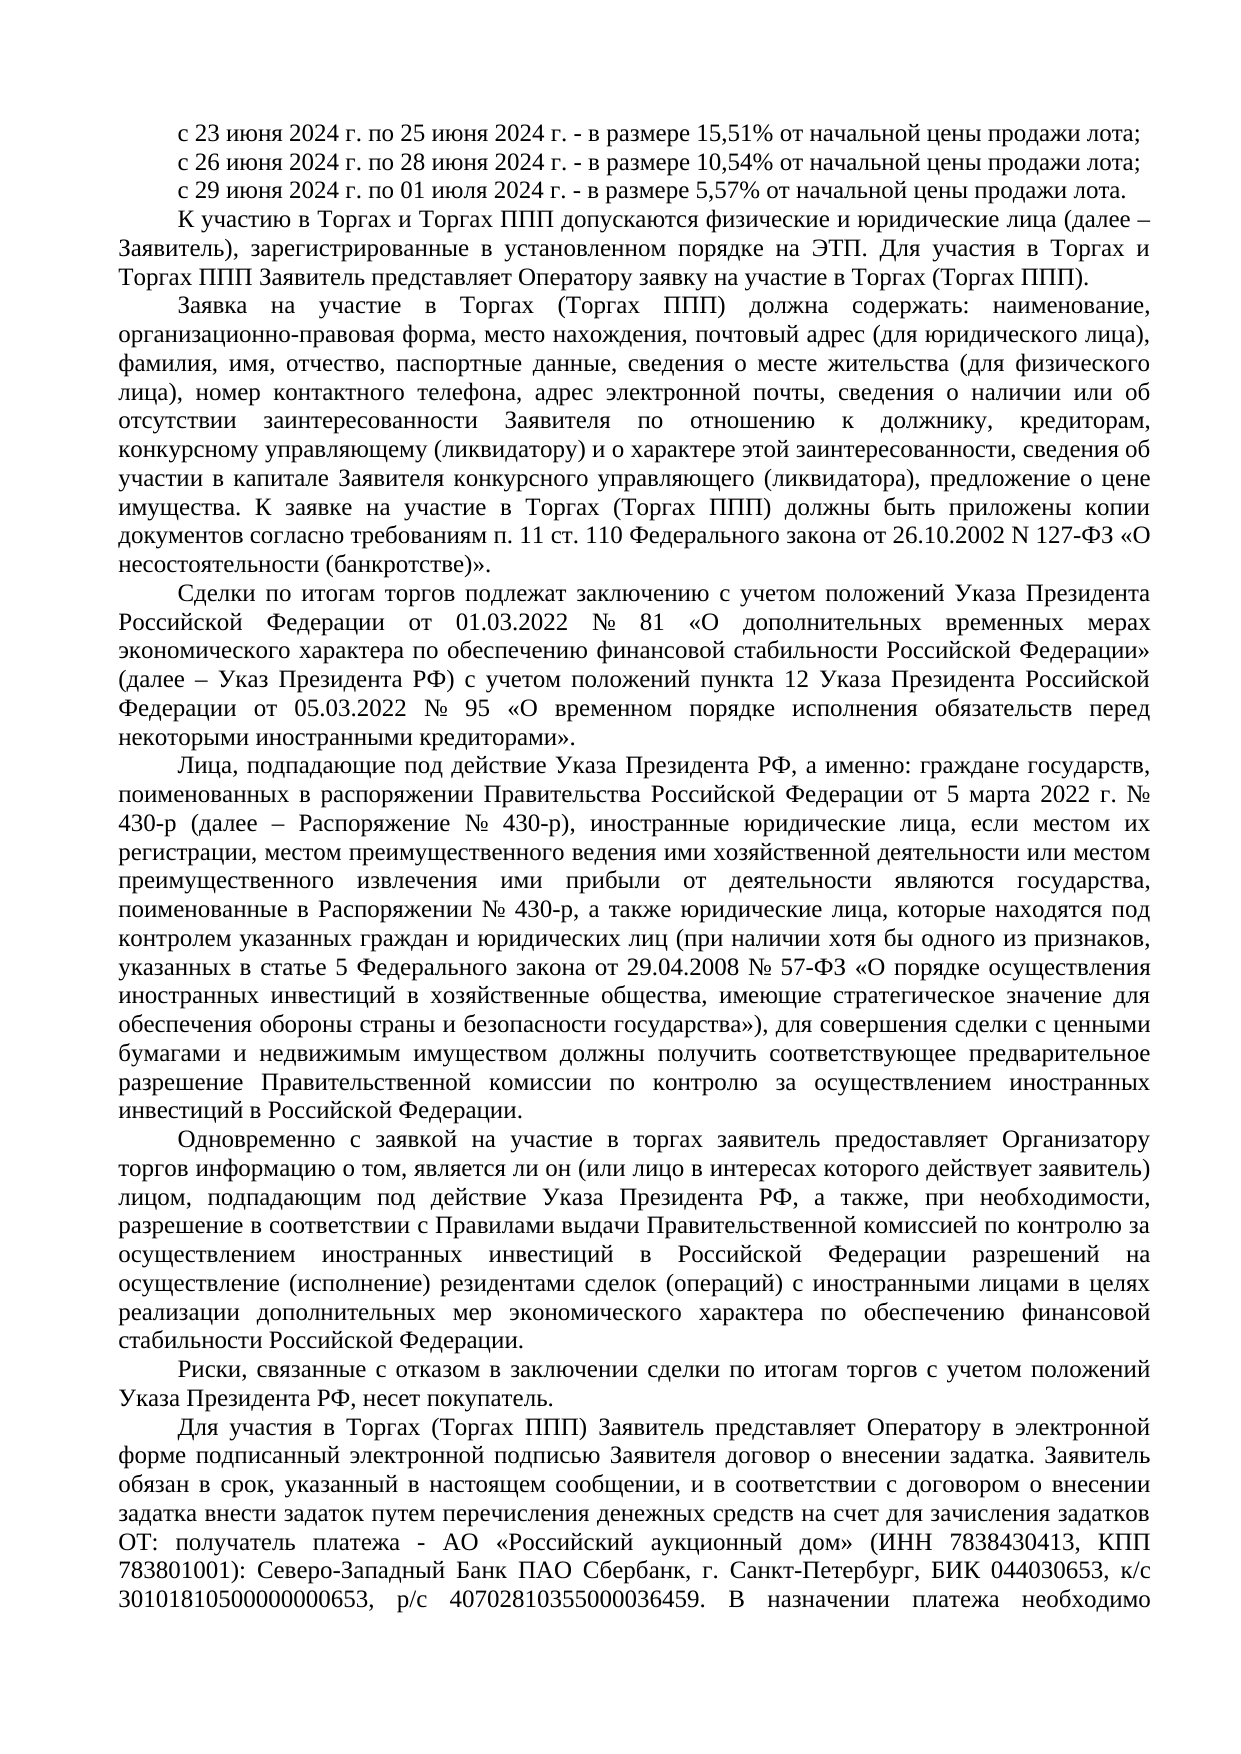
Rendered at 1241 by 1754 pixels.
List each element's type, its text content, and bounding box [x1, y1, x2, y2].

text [118, 1412, 1151, 1613]
text с 29 июня 2024 г. по 01 июля 2024 г. - в размере 5,57% от начальной цены продажи лота. [118, 176, 1151, 204]
text Риски, связанные с отказом в заключении сделки по итогам торгов с учетом положений Указа Президента РФ, несет покупатель. [118, 1354, 1151, 1412]
text Сделки по итогам торгов подлежат заключению с учетом положений Указа Президента Российской Федерации от 01.03.2022 № 81 «О дополнительных временных мерах экономического характера по обеспечению финансовой стабильности Российской Федерации» (далее – Указ Президента РФ) с учетом положений пункта 12 Указа Президента Российской Федерации от 05.03.2022 № 95 «О временном порядке исполнения обязательств перед некоторыми иностранными кредиторами». [118, 578, 1151, 751]
text с 26 июня 2024 г. по 28 июня 2024 г. - в размере 10,54% от начальной цены продажи лота; [118, 147, 1151, 176]
text К участию в Торгах и Торгах ППП допускаются физические и юридические лица (далее – Заявитель), зарегистрированные в установленном порядке на ЭТП. Для участия в Торгах и Торгах ППП Заявитель представляет Оператору заявку на участие в Торгах (Торгах ППП). [118, 204, 1151, 291]
text Одновременно с заявкой на участие в торгах заявитель предоставляет Организатору торгов информацию о том, является ли он (или лицо в интересах которого действует заявитель) лицом, подпадающим под действие Указа Президента РФ, а также, при необходимости, разрешение в соответствии с Правилами выдачи Правительственной комиссией по контролю за осуществлением иностранных инвестиций в Российской Федерации разрешений на осуществление (исполнение) резидентами сделок (операций) с иностранными лицами в целях реализации дополнительных мер экономического характера по обеспечению финансовой стабильности Российской Федерации. [118, 1124, 1151, 1354]
text с 23 июня 2024 г. по 25 июня 2024 г. - в размере 15,51% от начальной цены продажи лота; [118, 118, 1151, 147]
text Лица, подпадающие под действие Указа Президента РФ, а именно: граждане государств, поименованных в распоряжении Правительства Российской Федерации от 5 марта 2022 г. № 430-р (далее – Распоряжение № 430-р), иностранные юридические лица, если местом их регистрации, местом преимущественного ведения ими хозяйственной деятельности или местом преимущественного извлечения ими прибыли от деятельности являются государства, поименованные в Распоряжении № 430-р, а также юридические лица, которые находятся под контролем указанных граждан и юридических лиц (при наличии хотя бы одного из признаков, указанных в статье 5 Федерального закона от 29.04.2008 № 57-ФЗ «О порядке осуществления иностранных инвестиций в хозяйственные общества, имеющие стратегическое значение для обеспечения обороны страны и безопасности государства»), для совершения сделки с ценными бумагами и недвижимым имуществом должны получить соответствующее предварительное разрешение Правительственной комиссии по контролю за осуществлением иностранных инвестиций в Российской Федерации. [118, 751, 1151, 1124]
text Заявка на участие в Торгах (Торгах ППП) должна содержать: наименование, организационно-правовая форма, место нахождения, почтовый адрес (для юридического лица), фамилия, имя, отчество, паспортные данные, сведения о месте жительства (для физического лица), номер контактного телефона, адрес электронной почты, сведения о наличии или об отсутствии заинтересованности Заявителя по отношению к должнику, кредиторам, конкурсному управляющему (ликвидатору) и о характере этой заинтересованности, сведения об участии в капитале Заявителя конкурсного управляющего (ликвидатора), предложение о цене имущества. К заявке на участие в Торгах (Торгах ППП) должны быть приложены копии документов согласно требованиям п. 11 ст. 110 Федерального закона от 26.10.2002 N 127-ФЗ «О несостоятельности (банкротстве)». [118, 291, 1151, 578]
